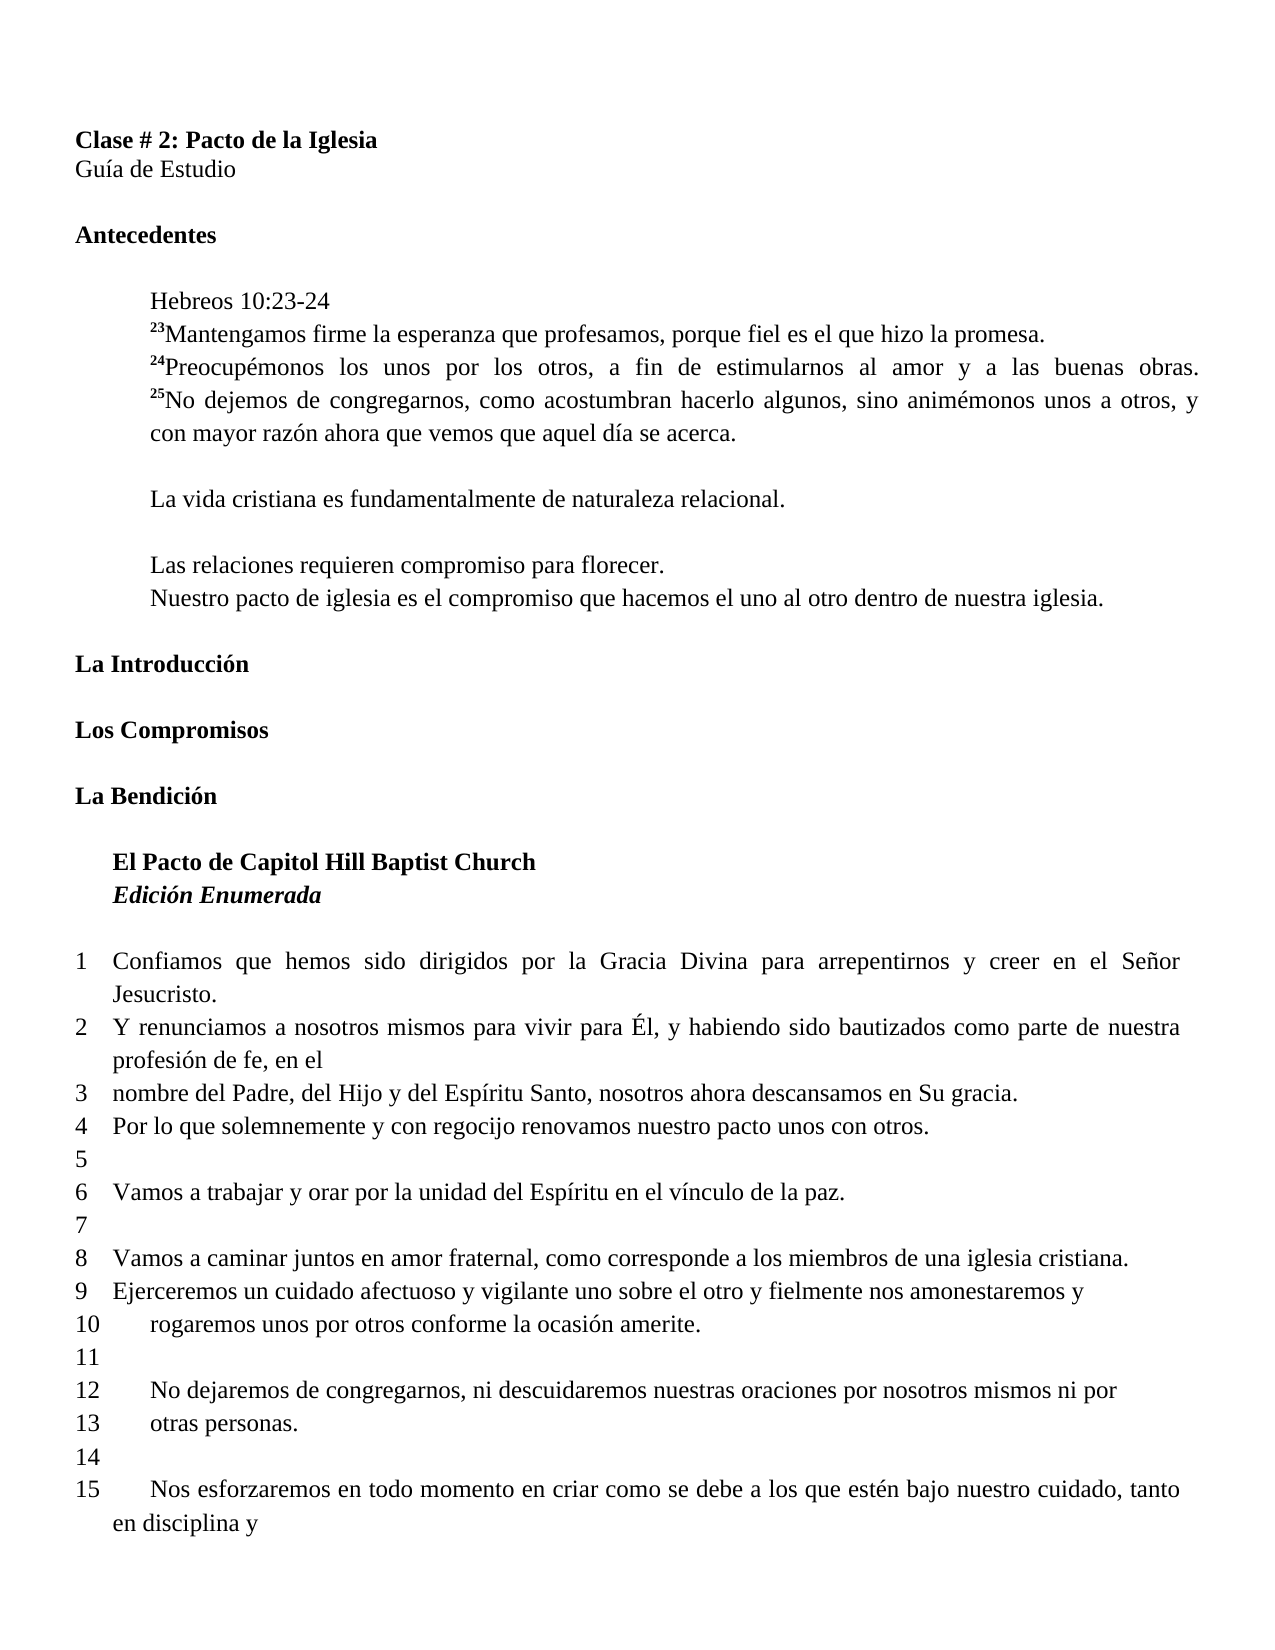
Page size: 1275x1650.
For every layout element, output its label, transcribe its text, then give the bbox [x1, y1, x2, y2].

text La vida cristiana es fundamentalmente de naturaleza relacional. [150, 484, 1200, 513]
list otras personas. [75, 1408, 1181, 1437]
text 23Mantengamos firme la esperanza que profesamos, porque fiel es el que hizo la promesa. [150, 319, 1200, 348]
subtitle Clase # 2: Pacto de la Iglesia [75, 125, 1200, 154]
text El Pacto de Capitol Hill Baptist Church [112, 847, 1181, 876]
list rogaremos unos por otros conforme la ocasión amerite. [75, 1309, 1181, 1338]
text Las relaciones requieren compromiso para florecer. [150, 550, 1200, 579]
list Vamos a caminar juntos en amor fraternal, como corresponde a los miembros de una iglesia cristiana. [75, 1243, 1181, 1272]
list Y renunciamos a nosotros mismos para vivir para Él, y habiendo sido bautizados como parte de nuestra profesión de fe, en el [75, 1012, 1181, 1074]
text Antecedentes [75, 220, 1200, 248]
list nombre del Padre, del Hijo y del Espíritu Santo, nosotros ahora descansamos en Su gracia. [75, 1078, 1181, 1107]
text Los Compromisos [75, 715, 1200, 744]
list Confiamos que hemos sido dirigidos por la Gracia Divina para arrepentirnos y creer en el Señor Jesucristo. [75, 946, 1181, 1008]
text Edición Enumerada [112, 880, 1181, 909]
list No dejaremos de congregarnos, ni descuidaremos nuestras oraciones por nosotros mismos ni por [75, 1376, 1181, 1404]
text Hebreos 10:23-24 [150, 286, 1200, 314]
list Ejerceremos un cuidado afectuoso y vigilante uno sobre el otro y fielmente nos amonestaremos y [75, 1276, 1181, 1305]
list Vamos a trabajar y orar por la unidad del Espíritu en el vínculo de la paz. [75, 1177, 1181, 1206]
text Nuestro pacto de iglesia es el compromiso que hacemos el uno al otro dentro de nuestra iglesia. [150, 583, 1200, 612]
list Por lo que solemnemente y con regocijo renovamos nuestro pacto unos con otros. [75, 1111, 1181, 1140]
list Nos esforzaremos en todo momento en criar como se debe a los que estén bajo nuestro cuidado, tanto en disciplina y [75, 1474, 1181, 1536]
text La Bendición [75, 781, 1200, 810]
text La Introducción [75, 649, 1200, 678]
text 24Preocupémonos los unos por los otros, a fin de estimularnos al amor y a las buenas obras. 25No dejemos de congregarnos, como acostumbran hacerlo algunos, sino animémonos unos a otros, y con mayor razón ahora que vemos que aquel día se acerca. [150, 352, 1200, 447]
text Guía de Estudio [75, 154, 1200, 182]
